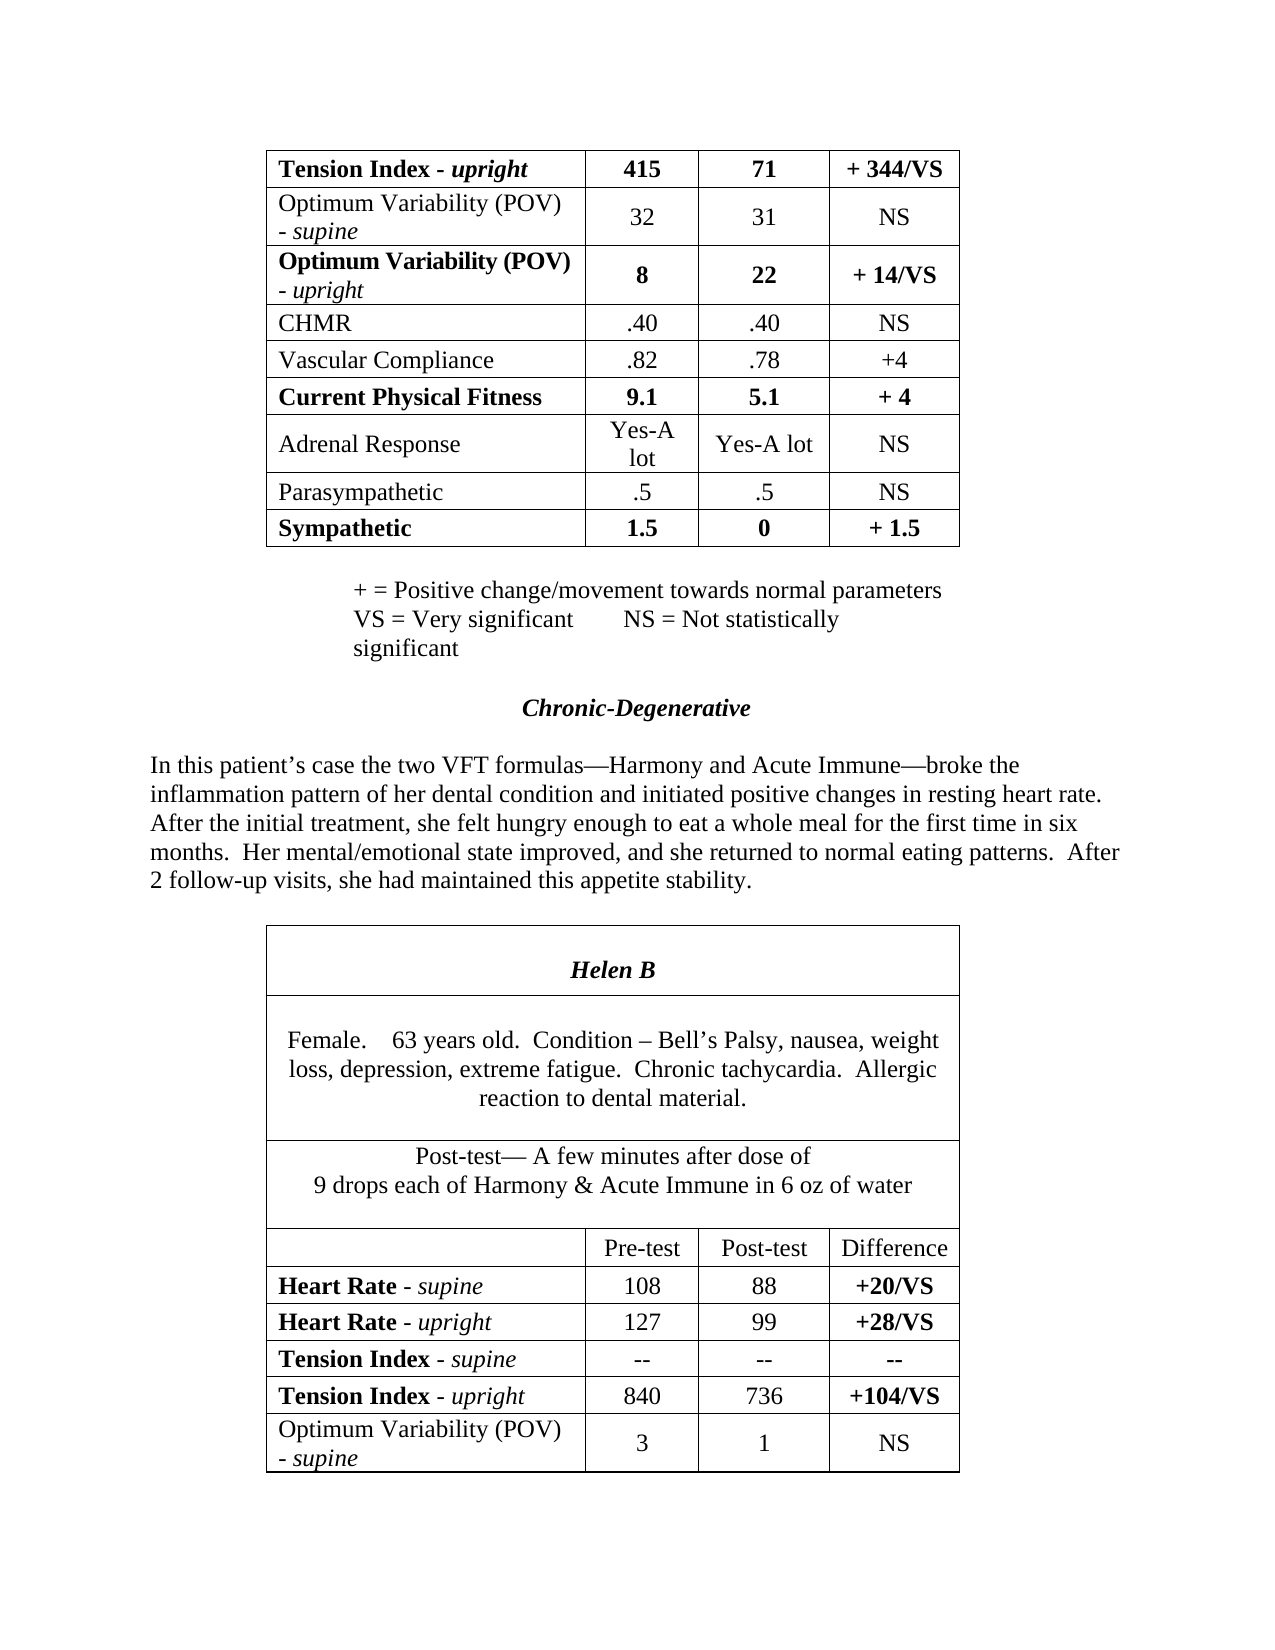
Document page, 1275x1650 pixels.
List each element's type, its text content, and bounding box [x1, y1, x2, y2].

table_cell Difference [830, 1229, 959, 1266]
table_cell .78 [699, 341, 829, 377]
table_cell 71 [699, 151, 829, 187]
table_cell Tension Index - upright [267, 1377, 585, 1413]
table_cell +20/VS [830, 1267, 959, 1303]
table_cell NS [830, 305, 959, 340]
table_cell Tension Index - supine [267, 1341, 585, 1376]
table_cell .82 [586, 341, 698, 377]
table_cell Heart Rate - supine [267, 1267, 585, 1303]
table_cell 22 [699, 246, 829, 304]
table_cell Current Physical Fitness [267, 378, 585, 414]
table_cell Pre-test [586, 1229, 698, 1266]
table_cell NS [830, 473, 959, 509]
table_cell Adrenal Response [267, 415, 585, 472]
table_cell .40 [699, 305, 829, 340]
table_cell CHMR [267, 305, 585, 340]
table_cell -- [830, 1341, 959, 1376]
table_cell Female. 63 years old. Condition – Bell’s Palsy, nausea, weight loss, depression, extreme fatigue. Chronic tachycardia. Allergic reaction to dental material. [267, 996, 959, 1140]
table_cell + 344/VS [830, 151, 959, 187]
table_cell 99 [699, 1304, 829, 1339]
table_cell 415 [586, 151, 698, 187]
table_cell NS [830, 188, 959, 245]
text In this patient’s case the two VFT formulas—Harmony and Acute Immune—broke the inflammation pattern of her dental condition and initiated positive changes in resting heart rate. After the initial treatment, she felt hungry enough to eat a whole meal for the first time in six months. Her mental/emotional state improved, and she returned to normal eating patterns. After 2 follow-up visits, she had maintained this appetite stability. [150, 750, 1125, 894]
table_cell Optimum Variability (POV) - supine [267, 1414, 585, 1471]
table_cell 8 [586, 246, 698, 304]
table_cell Heart Rate - upright [267, 1304, 585, 1339]
table_cell NS [830, 1414, 959, 1471]
table_cell + = Positive change/movement towards normal parameters VS = Very significant NS = Not statistically significant [267, 547, 959, 662]
table_cell + 14/VS [830, 246, 959, 304]
table_cell Vascular Compliance [267, 341, 585, 377]
table_cell 108 [586, 1267, 698, 1303]
table_cell Post-test [699, 1229, 829, 1266]
table_cell 1 [699, 1414, 829, 1471]
text Chronic-Degenerative [150, 693, 1125, 722]
table_cell +28/VS [830, 1304, 959, 1339]
table_cell Optimum Variability (POV) - upright [267, 246, 585, 304]
table_cell .5 [586, 473, 698, 509]
table_cell Yes-A lot [699, 415, 829, 472]
table_cell -- [586, 1341, 698, 1376]
table_cell .40 [586, 305, 698, 340]
table_cell Post-test— A few minutes after dose of 9 drops each of Harmony & Acute Immune in 6 oz of water [267, 1141, 959, 1227]
table_cell Tension Index - upright [267, 151, 585, 187]
table_cell Yes-A lot [586, 415, 698, 472]
table_cell 88 [699, 1267, 829, 1303]
table_cell 840 [586, 1377, 698, 1413]
table_cell Parasympathetic [267, 473, 585, 509]
table_cell 31 [699, 188, 829, 245]
table_cell +104/VS [830, 1377, 959, 1413]
table_cell +4 [830, 341, 959, 377]
table_cell 736 [699, 1377, 829, 1413]
table_cell 1.5 [586, 510, 698, 546]
table_cell [267, 1229, 585, 1266]
table_cell .5 [699, 473, 829, 509]
table_cell 5.1 [699, 378, 829, 414]
table_cell + 4 [830, 378, 959, 414]
table_cell 32 [586, 188, 698, 245]
table_cell + 1.5 [830, 510, 959, 546]
table_cell -- [699, 1341, 829, 1376]
table_cell NS [830, 415, 959, 472]
table_cell 0 [699, 510, 829, 546]
table_header Helen B [267, 926, 959, 995]
table_cell Sympathetic [267, 510, 585, 546]
table_cell 9.1 [586, 378, 698, 414]
table_cell 127 [586, 1304, 698, 1339]
table_cell Optimum Variability (POV) - supine [267, 188, 585, 245]
table_cell 3 [586, 1414, 698, 1471]
